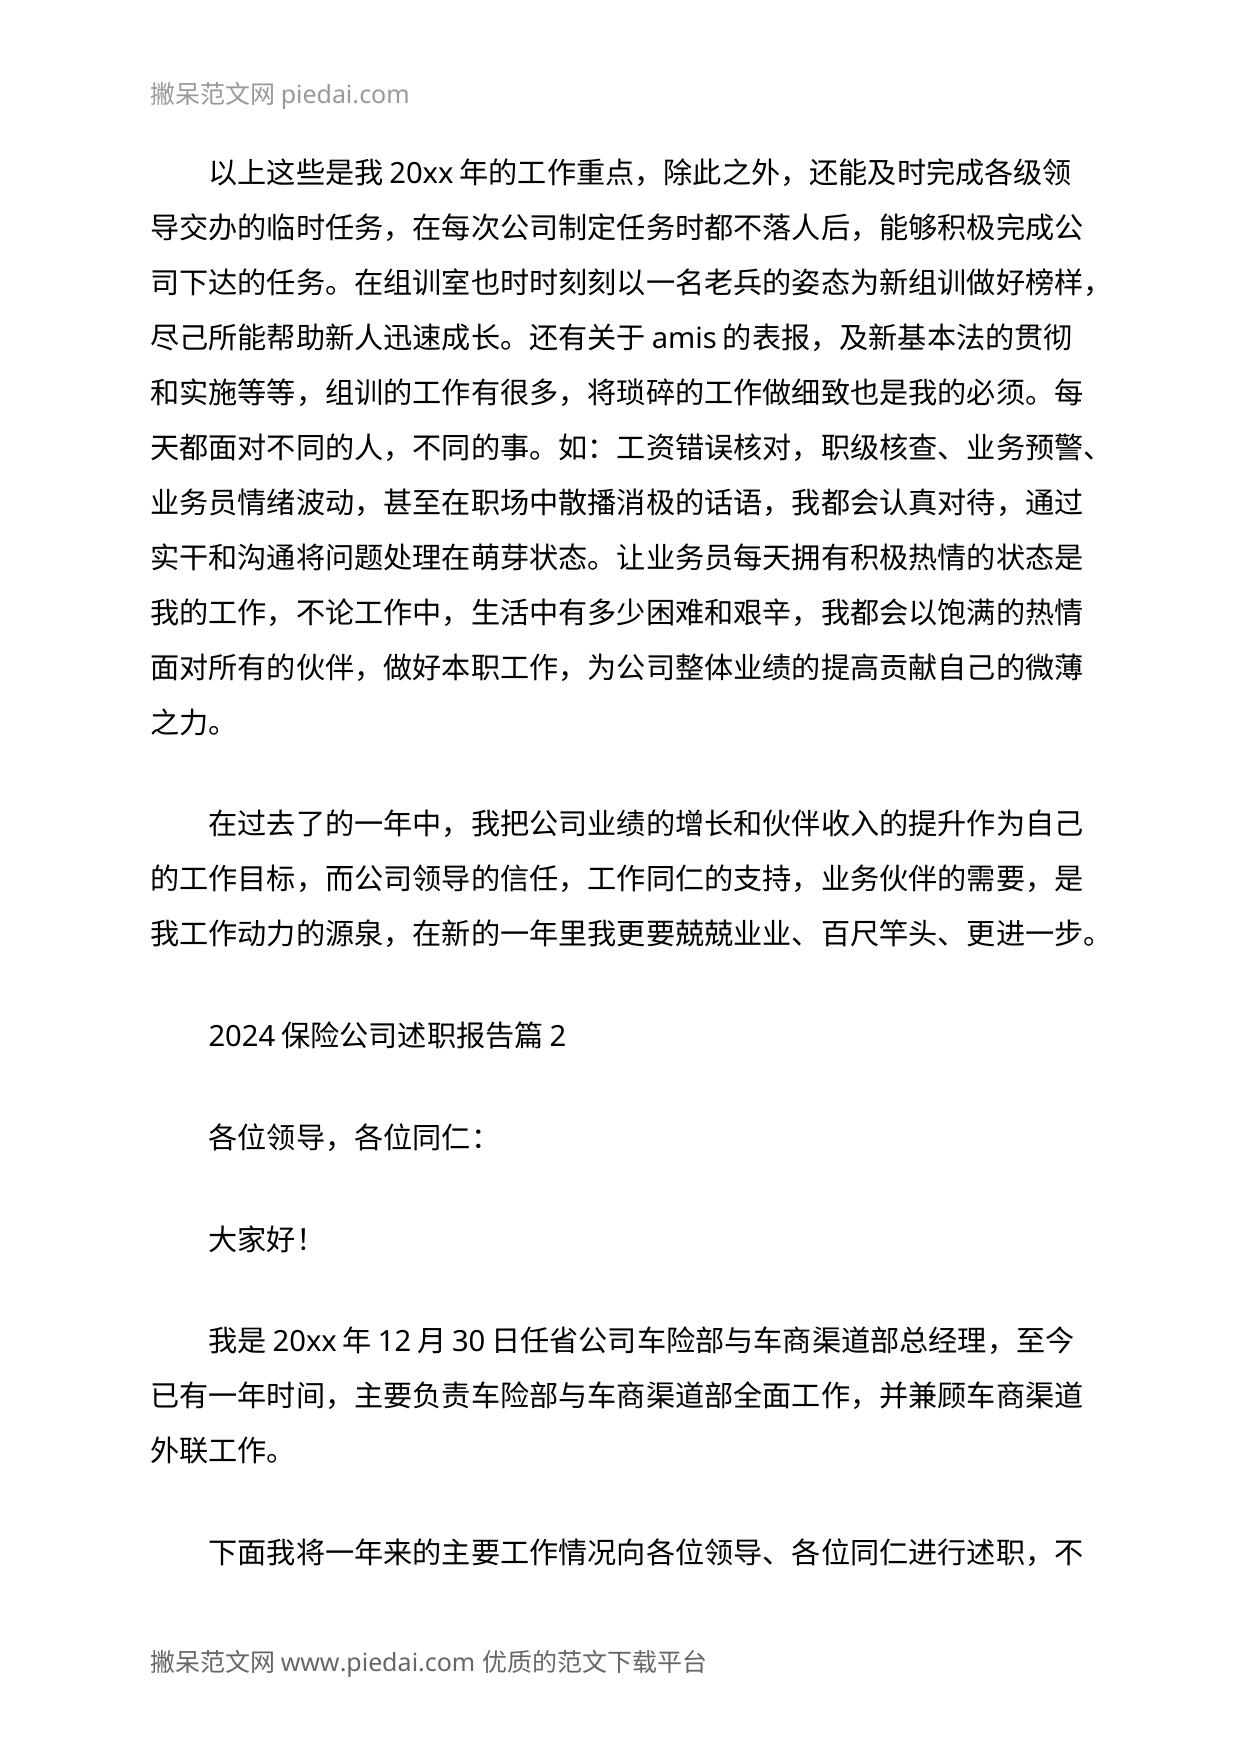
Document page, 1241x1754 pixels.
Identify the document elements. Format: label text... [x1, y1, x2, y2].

text 各位领导，各位同仁： [150, 1114, 1090, 1157]
text 在过去了的一年中，我把公司业绩的增长和伙伴收入的提升作为自己的工作目标，而公司领导的信任，工作同仁的支持，业务伙伴的需要，是我工作动力的源泉，在新的一年里我更要兢兢业业、百尺竿头、更进一步。 [150, 801, 1090, 953]
text 2024保险公司述职报告篇2 [150, 1012, 1090, 1055]
text 我是20xx年12月30日任省公司车险部与车商渠道部总经理，至今已有一年时间，主要负责车险部与车商渠道部全面工作，并兼顾车商渠道外联工作。 [150, 1318, 1090, 1470]
text 以上这些是我20xx年的工作重点，除此之外，还能及时完成各级领导交办的临时任务，在每次公司制定任务时都不落人后，能够积极完成公司下达的任务。在组训室也时时刻刻以一名老兵的姿态为新组训做好榜样，尽己所能帮助新人迅速成长。还有关于amis的表报，及新基本法的贯彻和实施等等，组训的工作有很多，将琐碎的工作做细致也是我的必须。每天都面对不同的人，不同的事。如：工资错误核对，职级核查、业务预警、业务员情绪波动，甚至在职场中散播消极的话语，我都会认真对待，通过实干和沟通将问题处理在萌芽状态。让业务员每天拥有积极热情的状态是我的工作，不论工作中，生活中有多少困难和艰辛，我都会以饱满的热情面对所有的伙伴，做好本职工作，为公司整体业绩的提高贡献自己的微薄之力。 [150, 150, 1090, 741]
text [150, 1530, 1090, 1572]
text 大家好！ [150, 1216, 1090, 1258]
